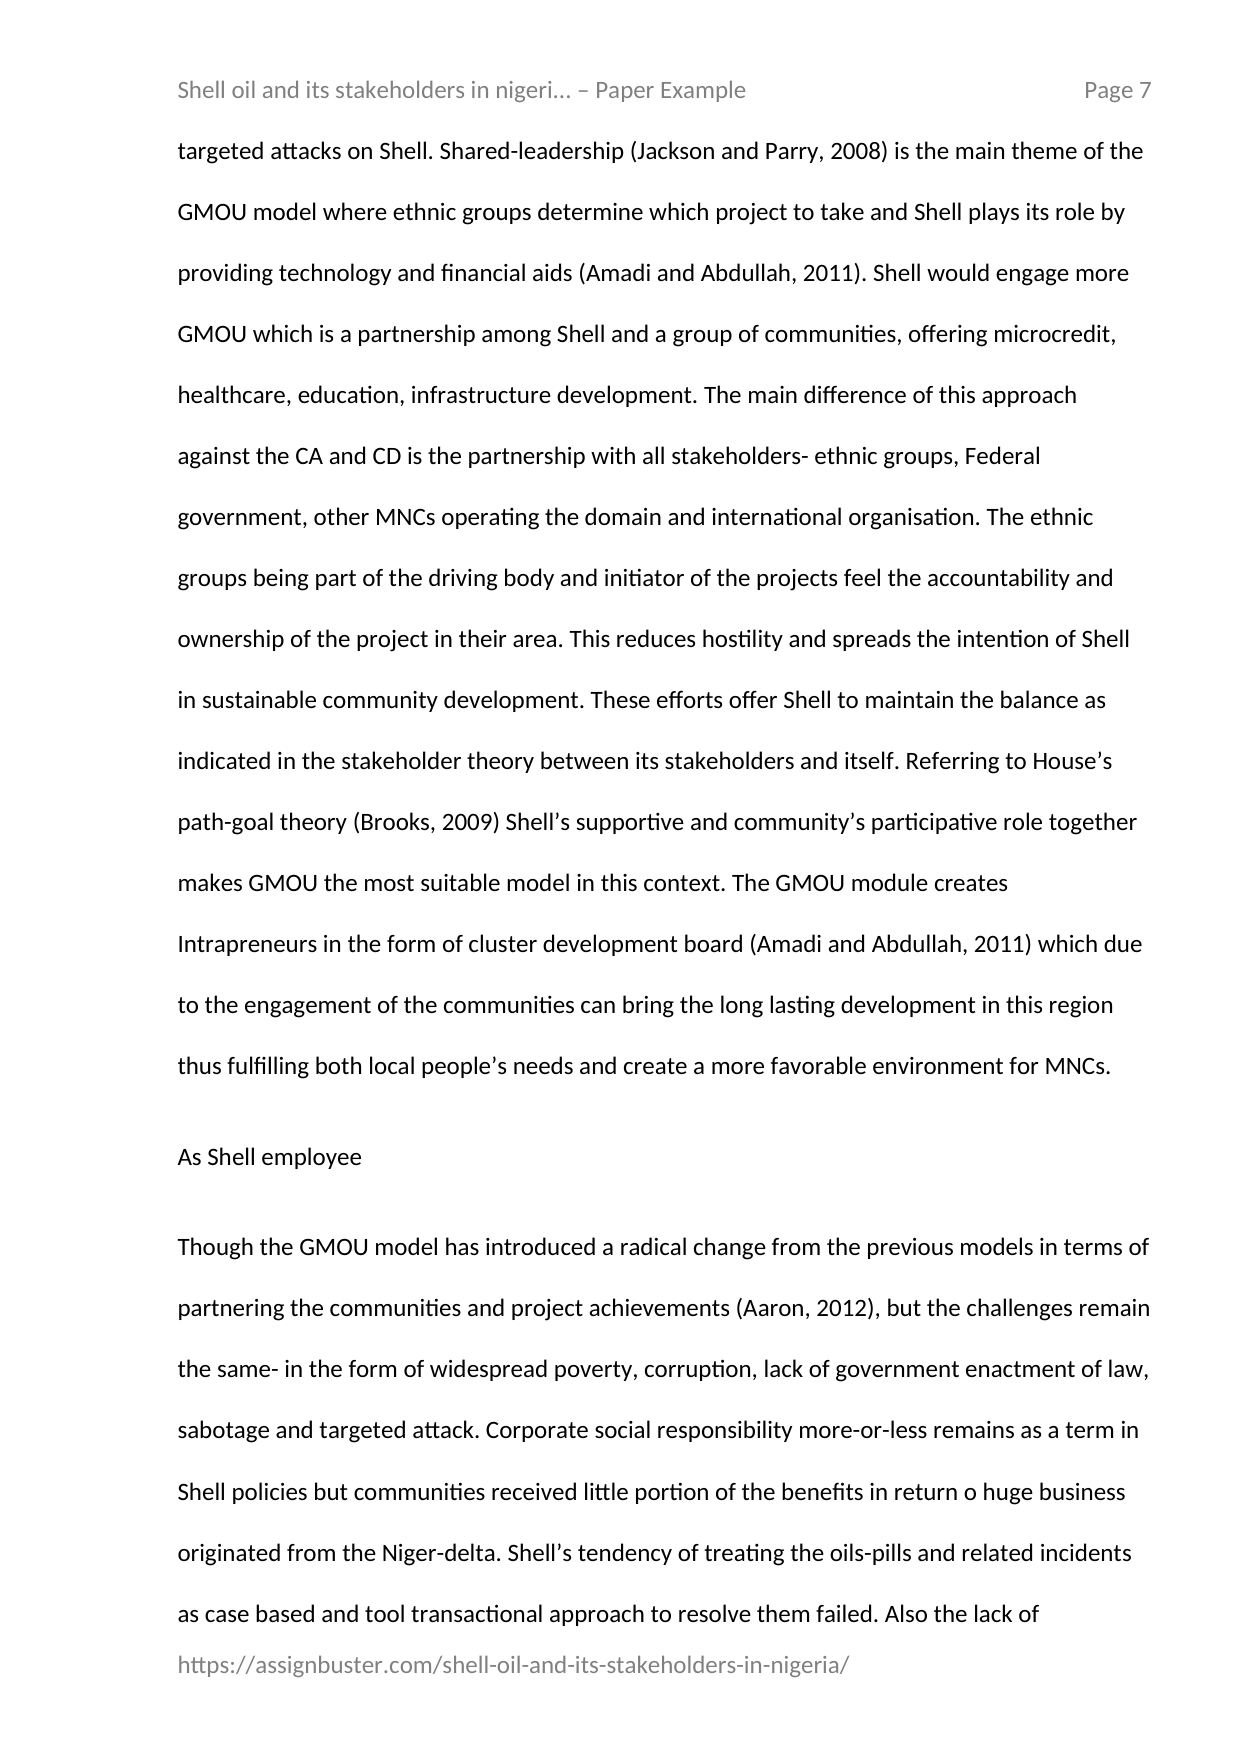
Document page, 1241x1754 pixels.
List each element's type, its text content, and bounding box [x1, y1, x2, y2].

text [177, 1231, 1152, 1628]
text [177, 135, 1152, 1081]
text As Shell employee [177, 1141, 1152, 1171]
